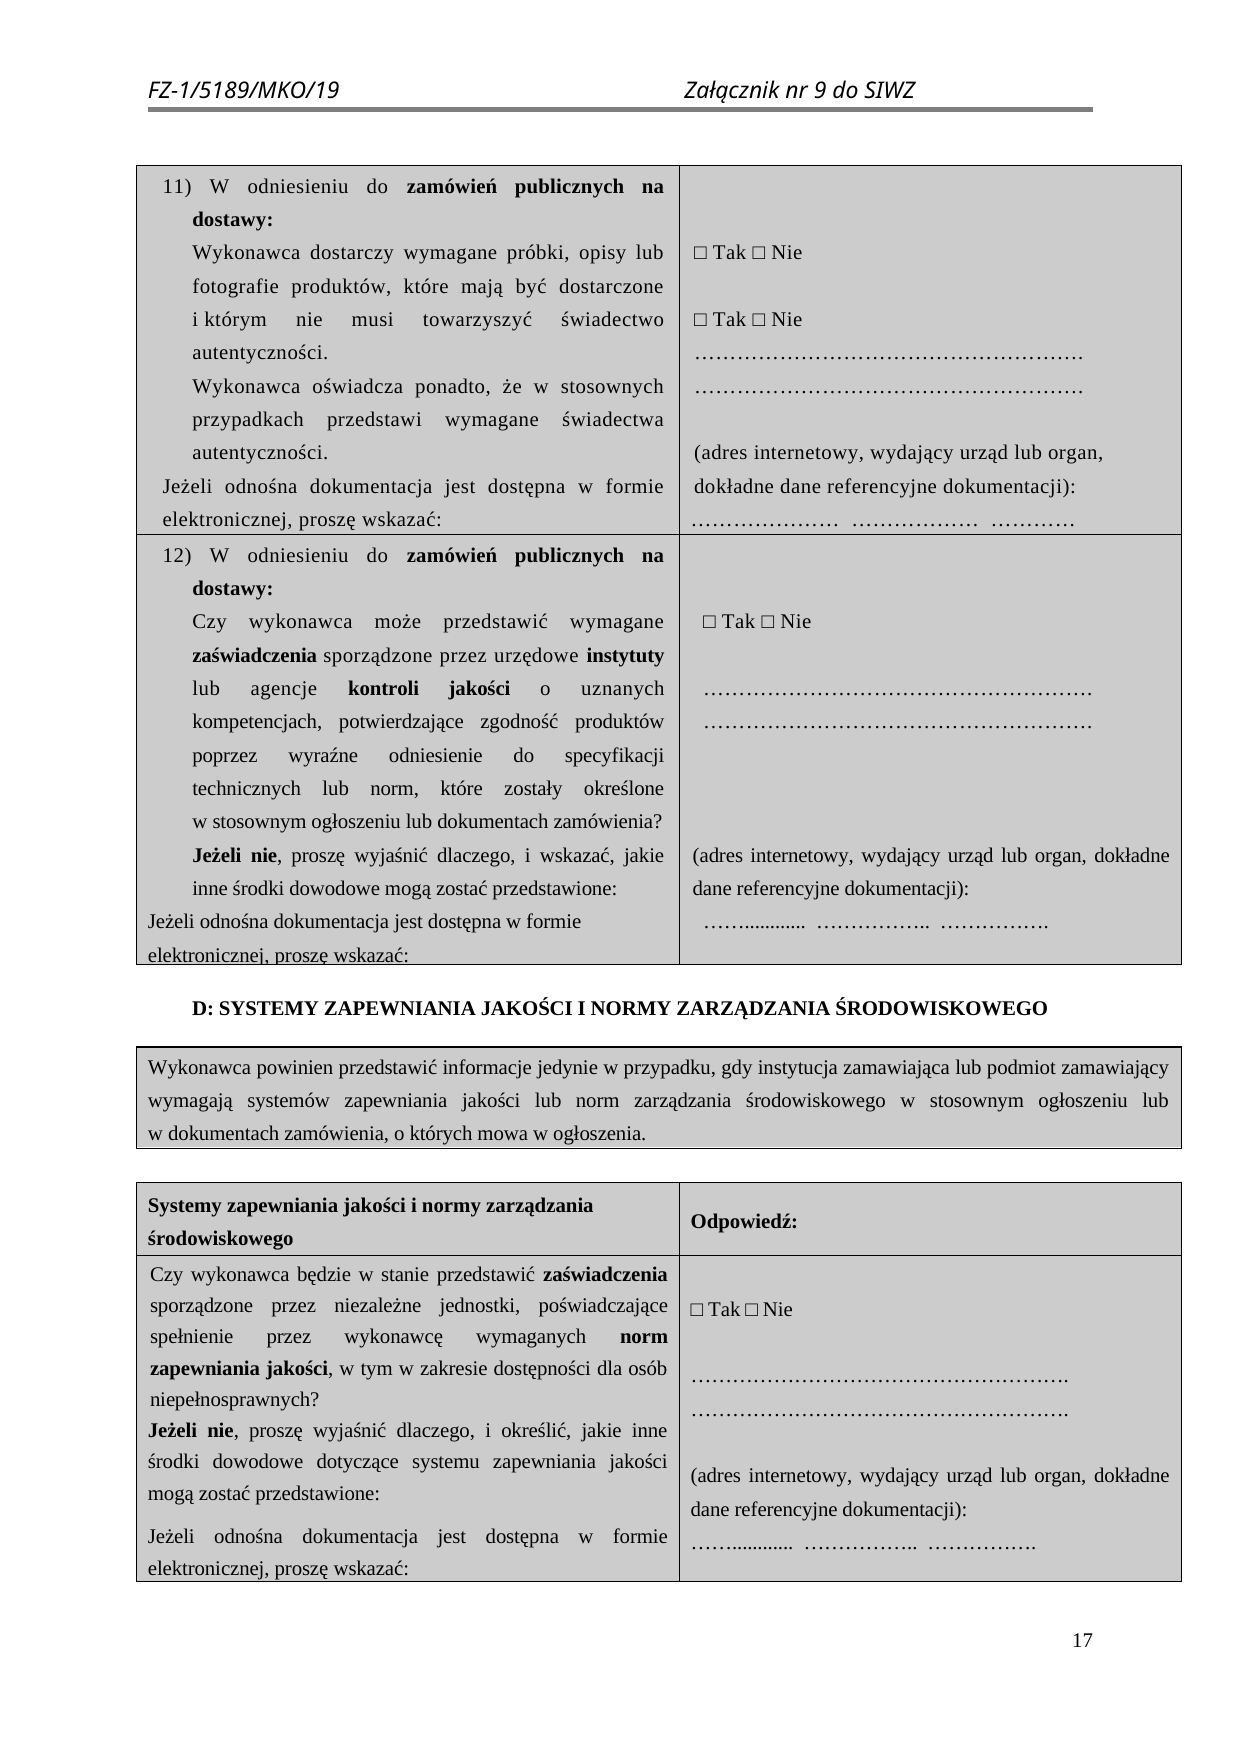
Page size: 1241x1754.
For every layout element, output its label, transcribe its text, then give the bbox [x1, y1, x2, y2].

text D: SYSTEMY ZAPEWNIANIA JAKOŚCI I NORMY ZARZĄDZANIA ŚRODOWISKOWEGO [148, 989, 1093, 1022]
table_cell Czy wykonawca będzie w stanie przedstawić zaświadczenia sporządzone przez niezależne jednostki, poświadczające spełnienie przez wykonawcę wymaganych norm zapewniania jakości, w tym w zakresie dostępności dla osób niepełnosprawnych? Jeżeli nie, proszę wyjaśnić dlaczego, i określić, jakie inne środki dowodowe dotyczące systemu zapewniania jakości mogą zostać przedstawione: Jeżeli odnośna dokumentacja jest dostępna w formie elektronicznej, proszę wskazać: [137, 1256, 679, 1581]
table_header Systemy zapewniania jakości i normy zarządzania środowiskowego [137, 1183, 679, 1255]
table_cell □ Tak □ Nie □ Tak □ Nie ………………………………………………. ………………………………………………. (adres internetowy, wydający urząd lub organ, dokładne dane referencyjne dokumentacji): ………………… ……………… ………… [680, 166, 1181, 534]
table_cell 11) W odniesieniu do zamówień publicznych na dostawy: Wykonawca dostarczy wymagane próbki, opisy lub fotografie produktów, które mają być dostarczone i którym nie musi towarzyszyć świadectwo autentyczności. Wykonawca oświadcza ponadto, że w stosownych przypadkach przedstawi wymagane świadectwa autentyczności. Jeżeli odnośna dokumentacja jest dostępna w formie elektronicznej, proszę wskazać: [137, 166, 679, 534]
table_header Odpowiedź: [680, 1183, 1181, 1255]
table_cell 12) W odniesieniu do zamówień publicznych na dostawy: Czy wykonawca może przedstawić wymagane zaświadczenia sporządzone przez urzędowe instytuty lub agencje kontroli jakości o uznanych kompetencjach, potwierdzające zgodność produktów poprzez wyraźne odniesienie do specyfikacji technicznych lub norm, które zostały określone w stosownym ogłoszeniu lub dokumentach zamówienia? Jeżeli nie, proszę wyjaśnić dlaczego, i wskazać, jakie inne środki dowodowe mogą zostać przedstawione: Jeżeli odnośna dokumentacja jest dostępna w formie elektronicznej, proszę wskazać: [137, 535, 679, 964]
table_header Wykonawca powinien przedstawić informacje jedynie w przypadku, gdy instytucja zamawiająca lub podmiot zamawiający wymagają systemów zapewniania jakości lub norm zarządzania środowiskowego w stosownym ogłoszeniu lub w dokumentach zamówienia, o których mowa w ogłoszenia. [137, 1048, 1181, 1147]
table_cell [680, 1256, 1181, 1581]
